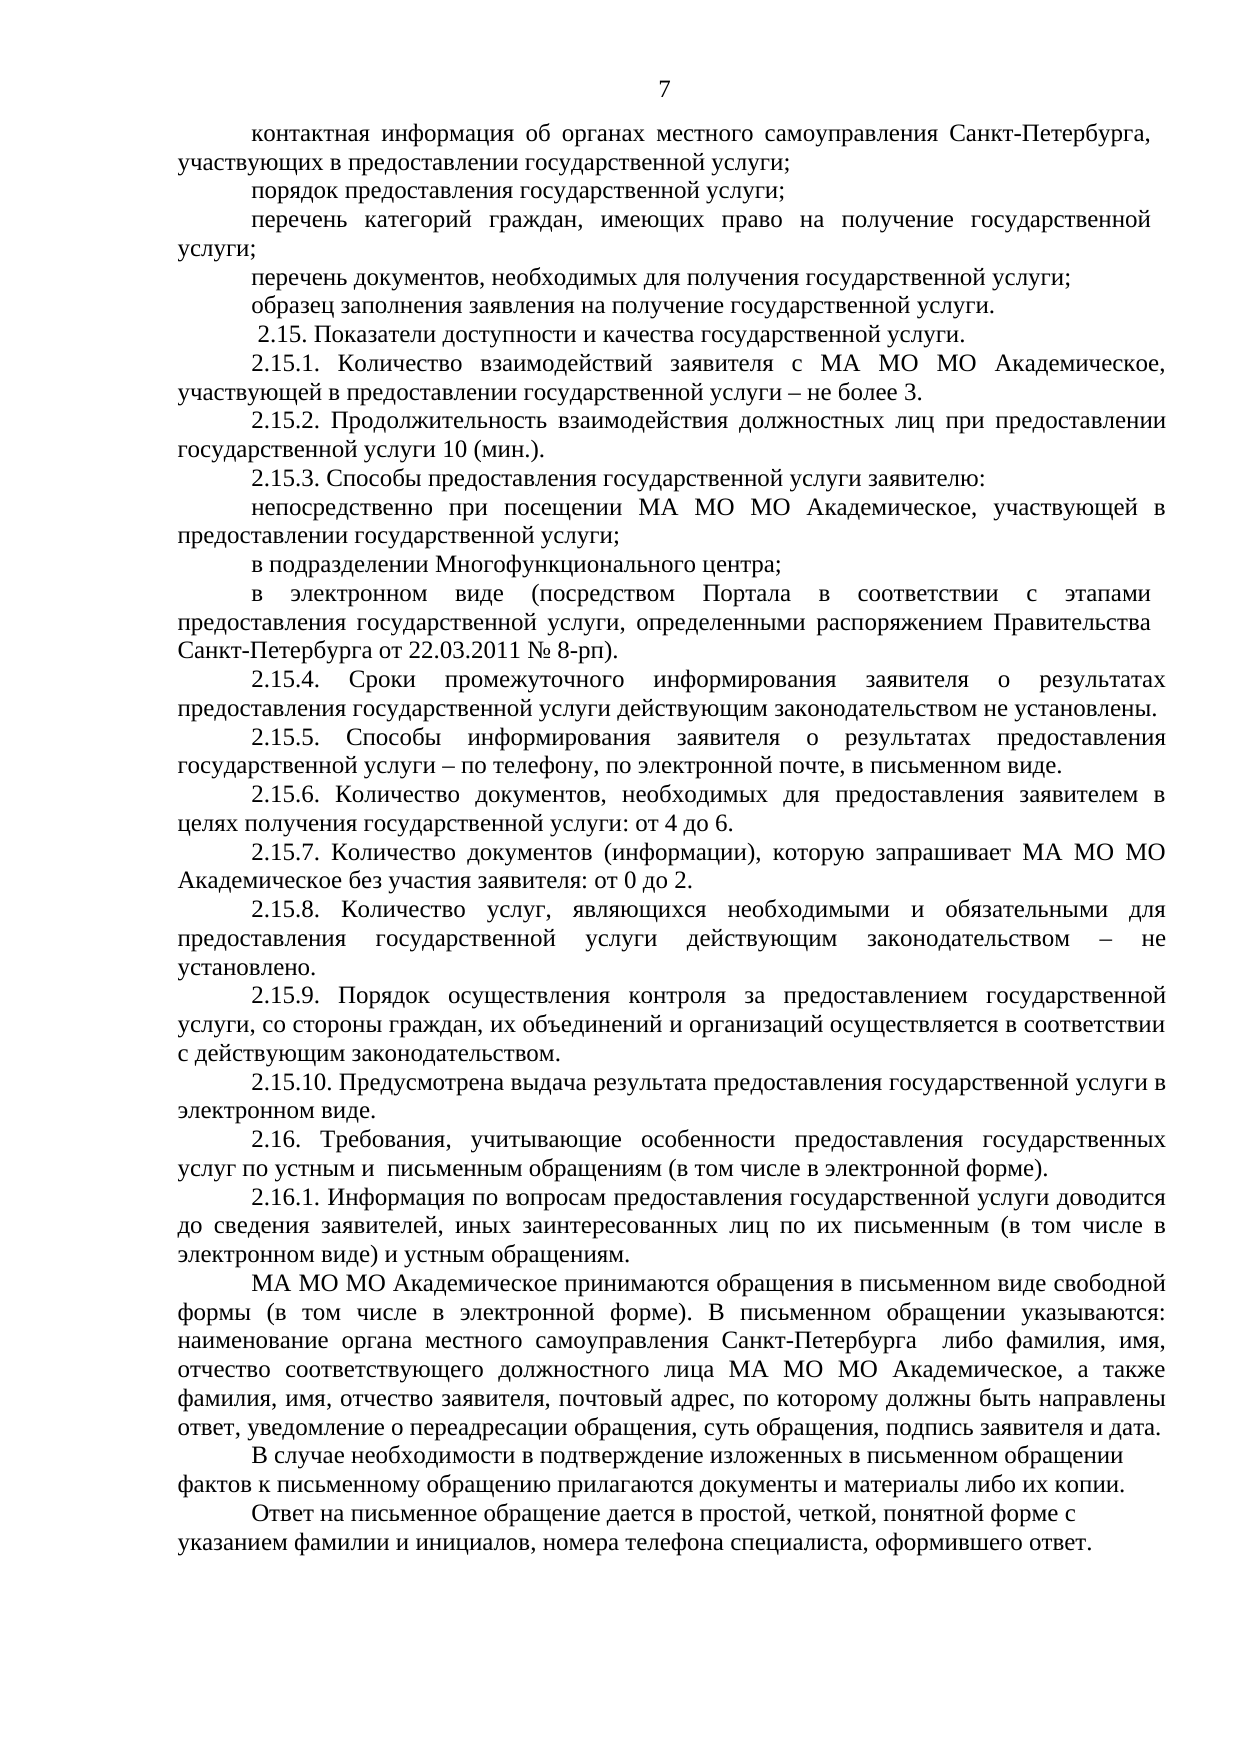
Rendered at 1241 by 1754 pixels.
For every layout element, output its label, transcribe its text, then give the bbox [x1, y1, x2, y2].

text контактная информация об органах местного самоуправления Санкт-Петербурга, участвующих в предоставлении государственной услуги; [177, 118, 1152, 176]
text перечень категорий граждан, имеющих право на получение государственной услуги; [177, 204, 1152, 262]
text перечень документов, необходимых для получения государственной услуги; [177, 262, 1152, 291]
text 2.15.3. Способы предоставления государственной услуги заявителю: [177, 463, 1167, 492]
text 2.15.4. Сроки промежуточного информирования заявителя о результатах предоставления государственной услуги действующим законодательством не установлены. [177, 664, 1167, 722]
text порядок предоставления государственной услуги; [177, 176, 1152, 204]
text МА МО МО Академическое принимаются обращения в письменном виде свободной формы (в том числе в электронной форме). В письменном обращении указываются: наименование органа местного самоуправления Санкт-Петербурга либо фамилия, имя, отчество соответствующего должностного лица МА МО МО Академическое, а также фамилия, имя, отчество заявителя, почтовый адрес, по которому должны быть направлены ответ, уведомление о переадресации обращения, суть обращения, подпись заявителя и дата. [177, 1268, 1167, 1441]
text 2.15.10. Предусмотрена выдача результата предоставления государственной услуги в электронном виде. [177, 1067, 1167, 1124]
text 2.15.8. Количество услуг, являющихся необходимыми и обязательными для предоставления государственной услуги действующим законодательством – не установлено. [177, 894, 1167, 981]
text в электронном виде (посредством Портала в соответствии с этапами предоставления государственной услуги, определенными распоряжением Правительства Санкт-Петербурга от 22.03.2011 № 8-рп). [177, 578, 1152, 664]
text 2.15.9. Порядок осуществления контроля за предоставлением государственной услуги, со стороны граждан, их объединений и организаций осуществляется в соответствии с действующим законодательством. [177, 981, 1167, 1067]
text 2.15.6. Количество документов, необходимых для предоставления заявителем в целях получения государственной услуги: от 4 до 6. [177, 779, 1167, 837]
text 2.15.1. Количество взаимодействий заявителя с МА МО МО Академическое, участвующей в предоставлении государственной услуги – не более 3. [177, 348, 1167, 406]
text непосредственно при посещении МА МО МО Академическое, участвующей в предоставлении государственной услуги; [177, 492, 1167, 549]
text образец заполнения заявления на получение государственной услуги. [177, 291, 1152, 319]
text 2.15. Показатели доступности и качества государственной услуги. [177, 319, 1167, 348]
text Ответ на письменное обращение дается в простой, четкой, понятной форме с указанием фамилии и инициалов, номера телефона специалиста, оформившего ответ. [177, 1498, 1167, 1556]
text 2.15.2. Продолжительность взаимодействия должностных лиц при предоставлении государственной услуги 10 (мин.). [177, 406, 1167, 463]
text 2.15.5. Способы информирования заявителя о результатах предоставления государственной услуги – по телефону, по электронной почте, в письменном виде. [177, 722, 1167, 779]
text 2.16. Требования, учитывающие особенности предоставления государственных услуг по устным и письменным обращениям (в том числе в электронной форме). [177, 1124, 1167, 1182]
text в подразделении Многофункционального центра; [177, 549, 1152, 578]
text В случае необходимости в подтверждение изложенных в письменном обращении фактов к письменному обращению прилагаются документы и материалы либо их копии. [177, 1441, 1167, 1498]
text 2.16.1. Информация по вопросам предоставления государственной услуги доводится до сведения заявителей, иных заинтересованных лиц по их письменным (в том числе в электронном виде) и устным обращениям. [177, 1182, 1167, 1268]
text 2.15.7. Количество документов (информации), которую запрашивает МА МО МО Академическое без участия заявителя: от 0 до 2. [177, 837, 1167, 894]
